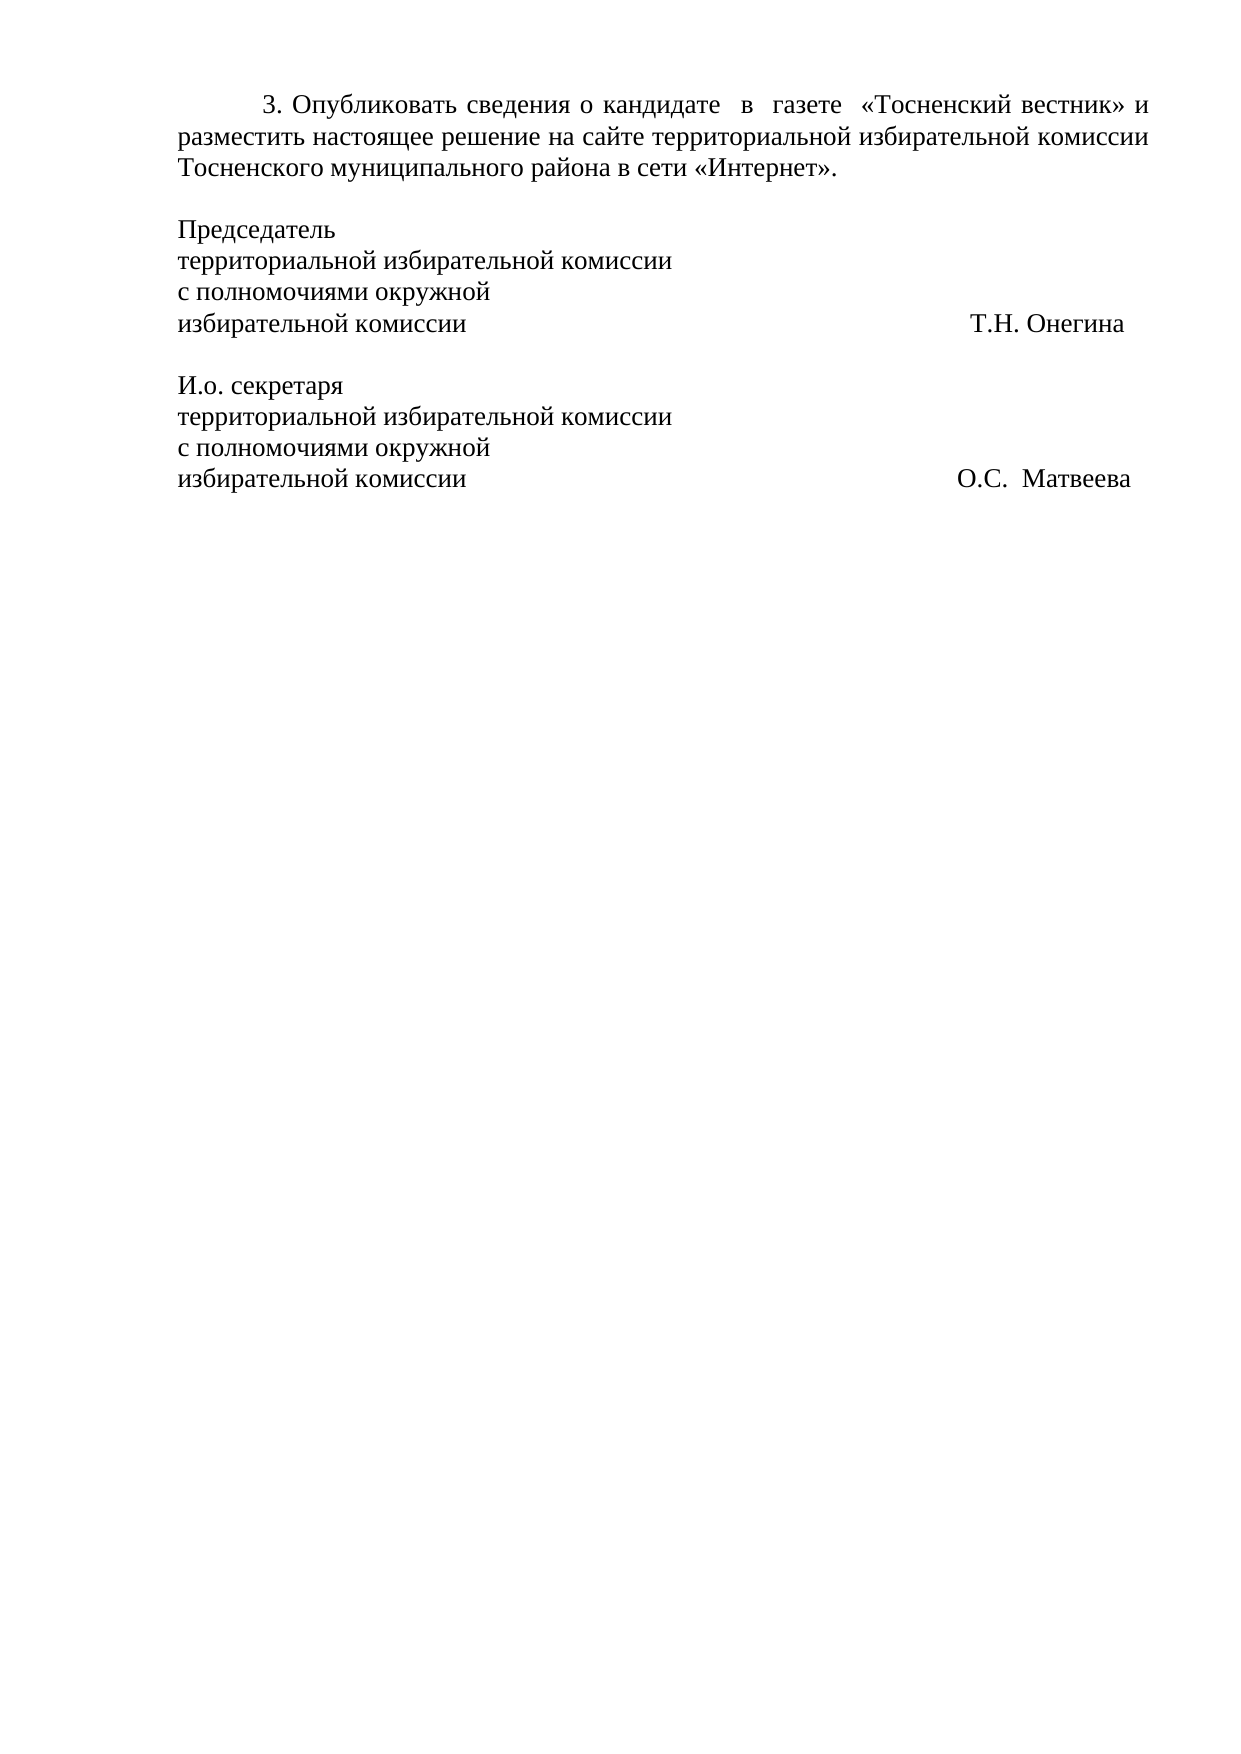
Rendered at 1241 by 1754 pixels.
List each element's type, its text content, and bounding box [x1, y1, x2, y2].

text избирательной комиссии Т.Н. Онегина [177, 307, 1152, 338]
text 3. Опубликовать сведения о кандидате в газете «Тосненский вестник» и разместить настоящее решение на сайте территориальной избирательной комиссии Тосненского муниципального района в сети «Интернет». [177, 89, 1150, 182]
text Председатель [177, 213, 1152, 244]
text территориальной избирательной комиссии [177, 400, 1152, 431]
text с полномочиями окружной [177, 276, 1152, 307]
text избирательной комиссии О.С. Матвеева [177, 462, 1152, 493]
text территориальной избирательной комиссии [177, 244, 1152, 276]
text с полномочиями окружной [177, 431, 1152, 462]
text И.о. секретаря [177, 369, 1152, 400]
